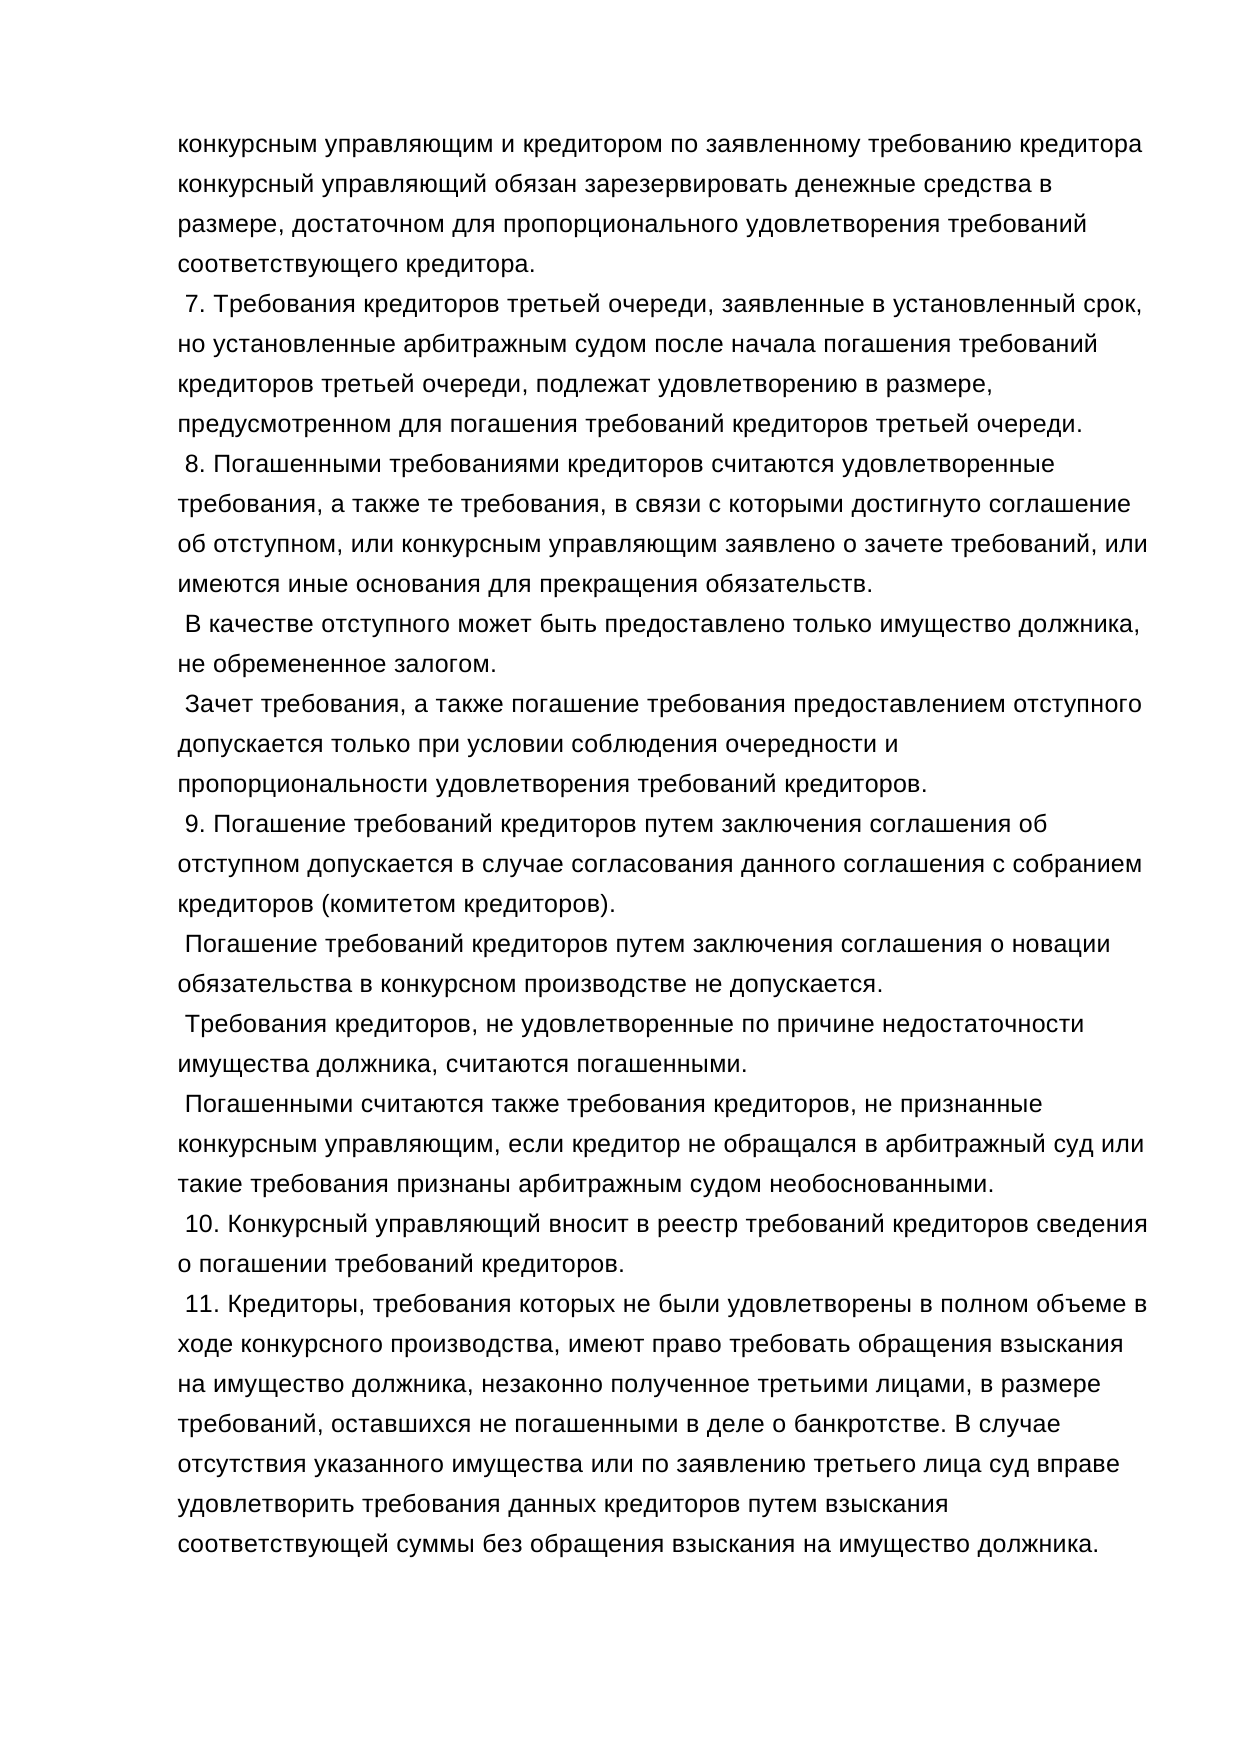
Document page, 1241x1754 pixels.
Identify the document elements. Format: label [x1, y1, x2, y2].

text [177, 118, 1152, 1558]
